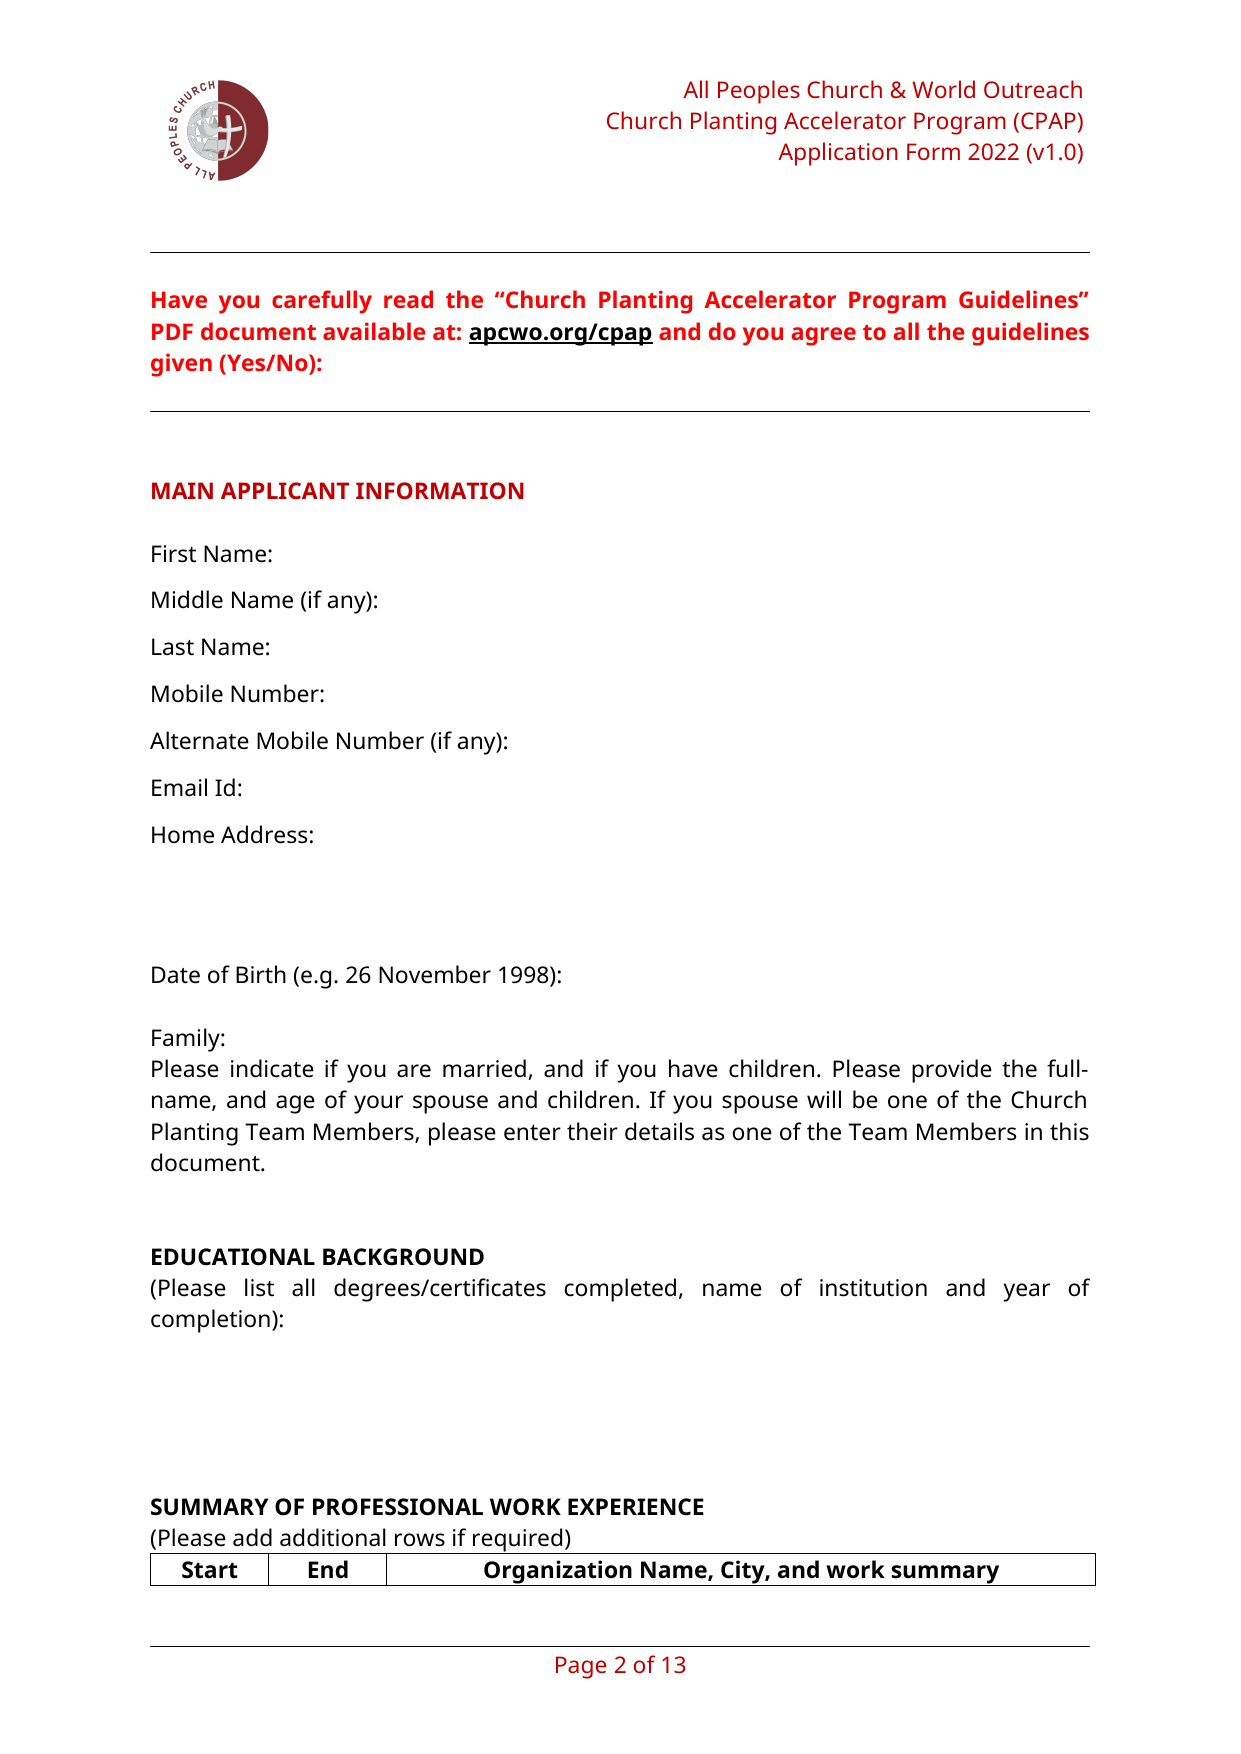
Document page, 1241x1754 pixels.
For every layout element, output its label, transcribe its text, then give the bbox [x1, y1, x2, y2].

text (Please add additional rows if required) [150, 1522, 1090, 1553]
text Middle Name (if any): [150, 584, 1090, 616]
table_header Start Month/Year [151, 1554, 268, 1585]
picture [161, 73, 275, 188]
table_header Organization Name, City, and work summary [387, 1554, 1095, 1585]
text Date of Birth (e.g. 26 November 1998): [150, 959, 1090, 991]
text Please indicate if you are married, and if you have children. Please provide the full-name, and age of your spouse and children. If you spouse will be one of the Church Planting Team Members, please enter their details as one of the Team Members in this document. [150, 1053, 1090, 1178]
text SUMMARY OF PROFESSIONAL WORK EXPERIENCE [150, 1491, 1090, 1522]
text (Please list all degrees/certificates completed, name of institution and year of completion): [150, 1272, 1090, 1334]
text Have you carefully read the “Church Planting Accelerator Program Guidelines” PDF document available at: apcwo.org/cpap and do you agree to all the guidelines given (Yes/No): [150, 284, 1090, 378]
text Home Address: [150, 819, 1090, 850]
text First Name: [150, 537, 1090, 569]
text Last Name: [150, 631, 1090, 662]
text EDUCATIONAL BACKGROUND [150, 1241, 1090, 1272]
text Alternate Mobile Number (if any): [150, 725, 1090, 756]
table_header End Month/Year [269, 1554, 386, 1585]
text Mobile Number: [150, 678, 1090, 709]
text MAIN APPLICANT INFORMATION [150, 475, 1090, 506]
text Email Id: [150, 772, 1090, 803]
text Family: [150, 1022, 1090, 1053]
